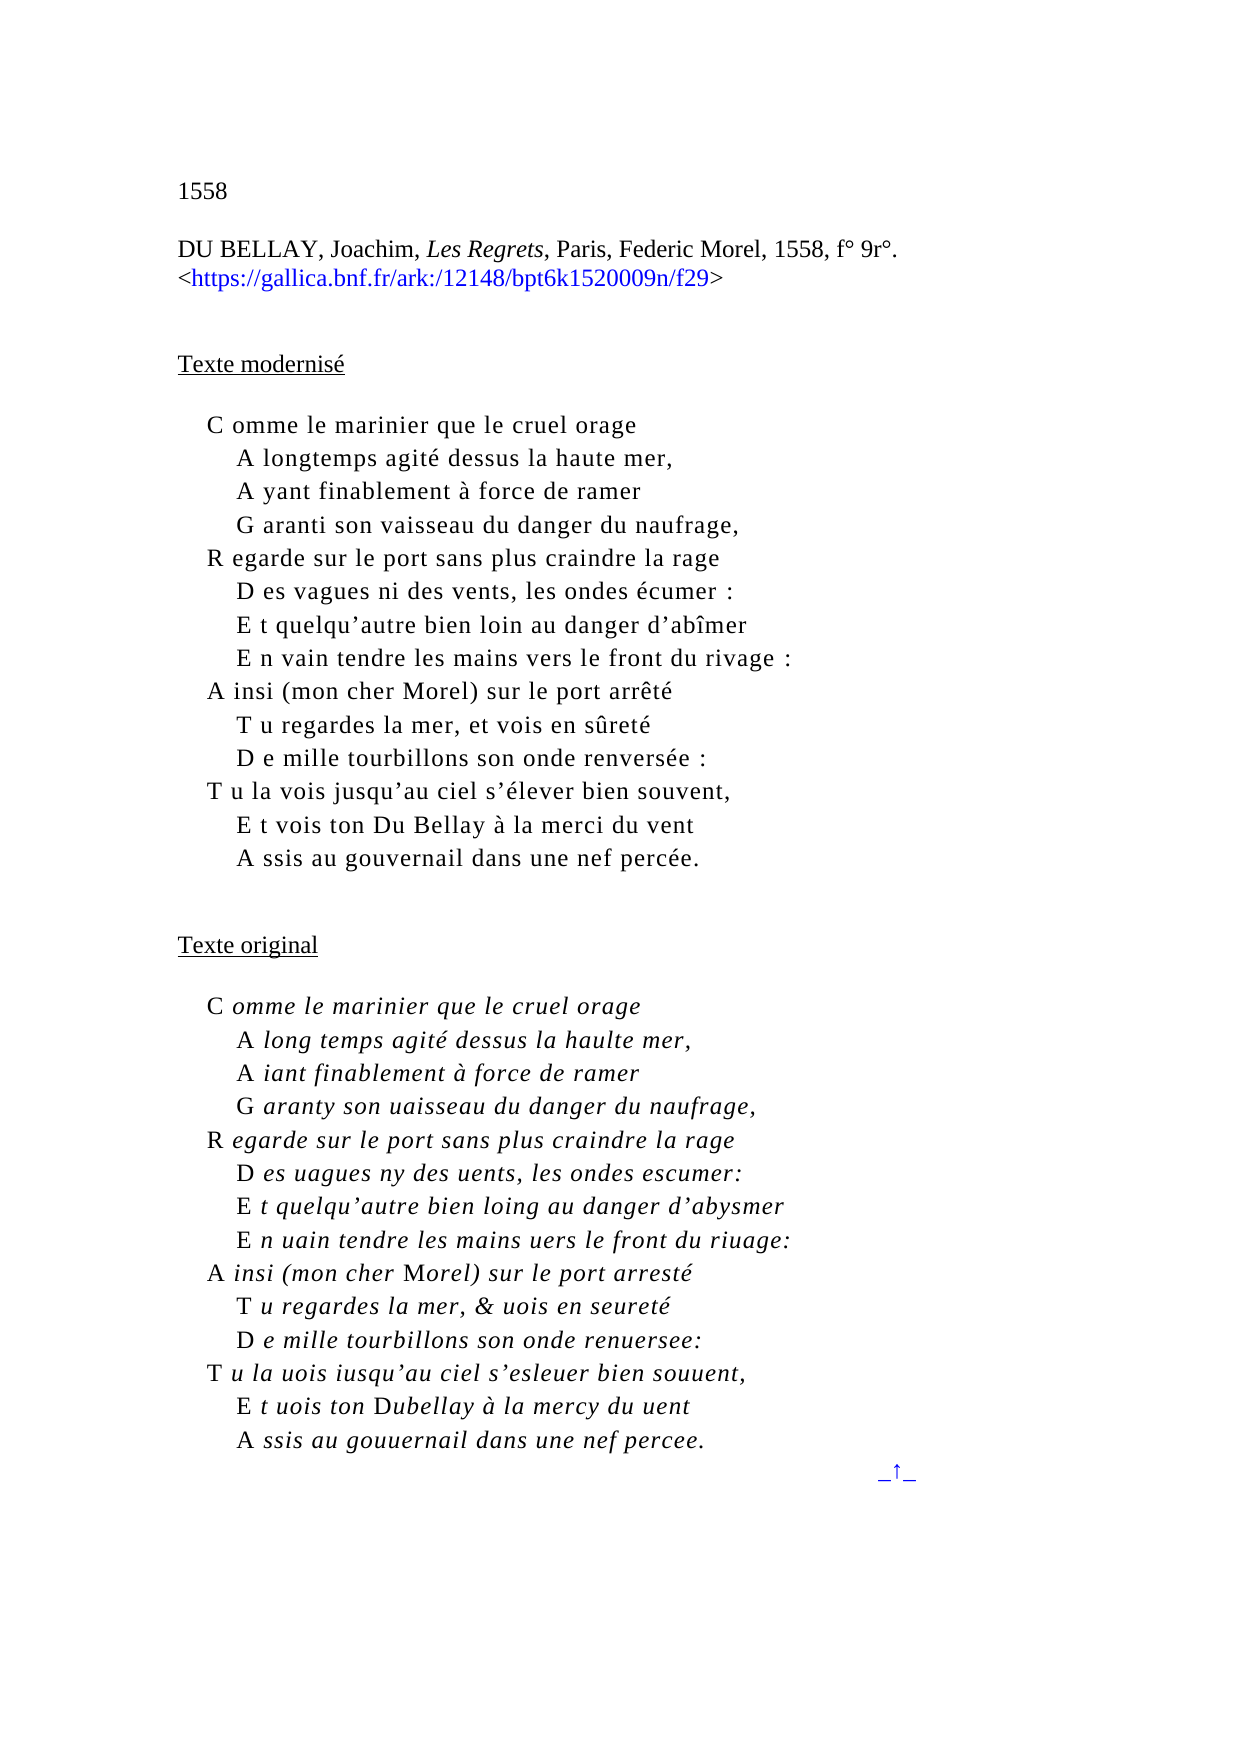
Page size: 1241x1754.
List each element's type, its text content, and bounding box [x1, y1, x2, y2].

text E t vois ton Du Bellay à la merci du vent [236, 806, 1093, 840]
text R egarde sur le port sans plus craindre la rage [207, 540, 1093, 573]
text A insi (mon cher Morel) sur le port arresté [207, 1255, 1093, 1288]
text A longtemps agité dessus la haute mer, [236, 440, 1093, 473]
text A ssis au gouuernail dans une nef percee. [236, 1421, 1093, 1455]
text A yant finablement à force de ramer [236, 473, 1093, 506]
text G aranty son uaisseau du danger du naufrage, [236, 1088, 1093, 1121]
text _↑_ [148, 1455, 915, 1483]
text T u la uois iusqu’au ciel s’esleuer bien souuent, [207, 1355, 1093, 1388]
text C omme le marinier que le cruel orage [207, 988, 1093, 1021]
text D e mille tourbillons son onde renversée : [236, 740, 1093, 773]
text T u regardes la mer, & uois en seureté [236, 1288, 1093, 1321]
text T u regardes la mer, et vois en sûreté [236, 706, 1093, 740]
text G aranti son vaisseau du danger du naufrage, [236, 506, 1093, 540]
text Texte modernisé [148, 349, 1093, 378]
text E t uois ton Dubellay à la mercy du uent [236, 1388, 1093, 1421]
text E n vain tendre les mains vers le front du rivage : [236, 640, 1093, 673]
text DU BELLAY, Joachim, Les Regrets, Paris, Federic Morel, 1558, f° 9r°. [148, 234, 1093, 263]
text R egarde sur le port sans plus craindre la rage [207, 1121, 1093, 1155]
text D es vagues ni des vents, les ondes écumer : [236, 573, 1093, 606]
text D es uagues ny des uents, les ondes escumer: [236, 1155, 1093, 1188]
text D e mille tourbillons son onde renuersee: [236, 1321, 1093, 1355]
text C omme le marinier que le cruel orage [207, 406, 1093, 440]
text A iant finablement à force de ramer [236, 1055, 1093, 1088]
text E t quelqu’autre bien loing au danger d’abysmer [236, 1188, 1093, 1221]
text A insi (mon cher Morel) sur le port arrêté [207, 673, 1093, 706]
text A ssis au gouvernail dans une nef percée. [236, 840, 1093, 873]
text E t quelqu’autre bien loin au danger d’abîmer [236, 606, 1093, 640]
text 1558 [148, 176, 1093, 205]
text T u la vois jusqu’au ciel s’élever bien souvent, [207, 773, 1093, 806]
text <https://gallica.bnf.fr/ark:/12148/bpt6k1520009n/f29> [148, 263, 1093, 291]
text Texte original [148, 931, 1093, 959]
text A long temps agité dessus la haulte mer, [236, 1021, 1093, 1055]
text E n uain tendre les mains uers le front du riuage: [236, 1221, 1093, 1255]
